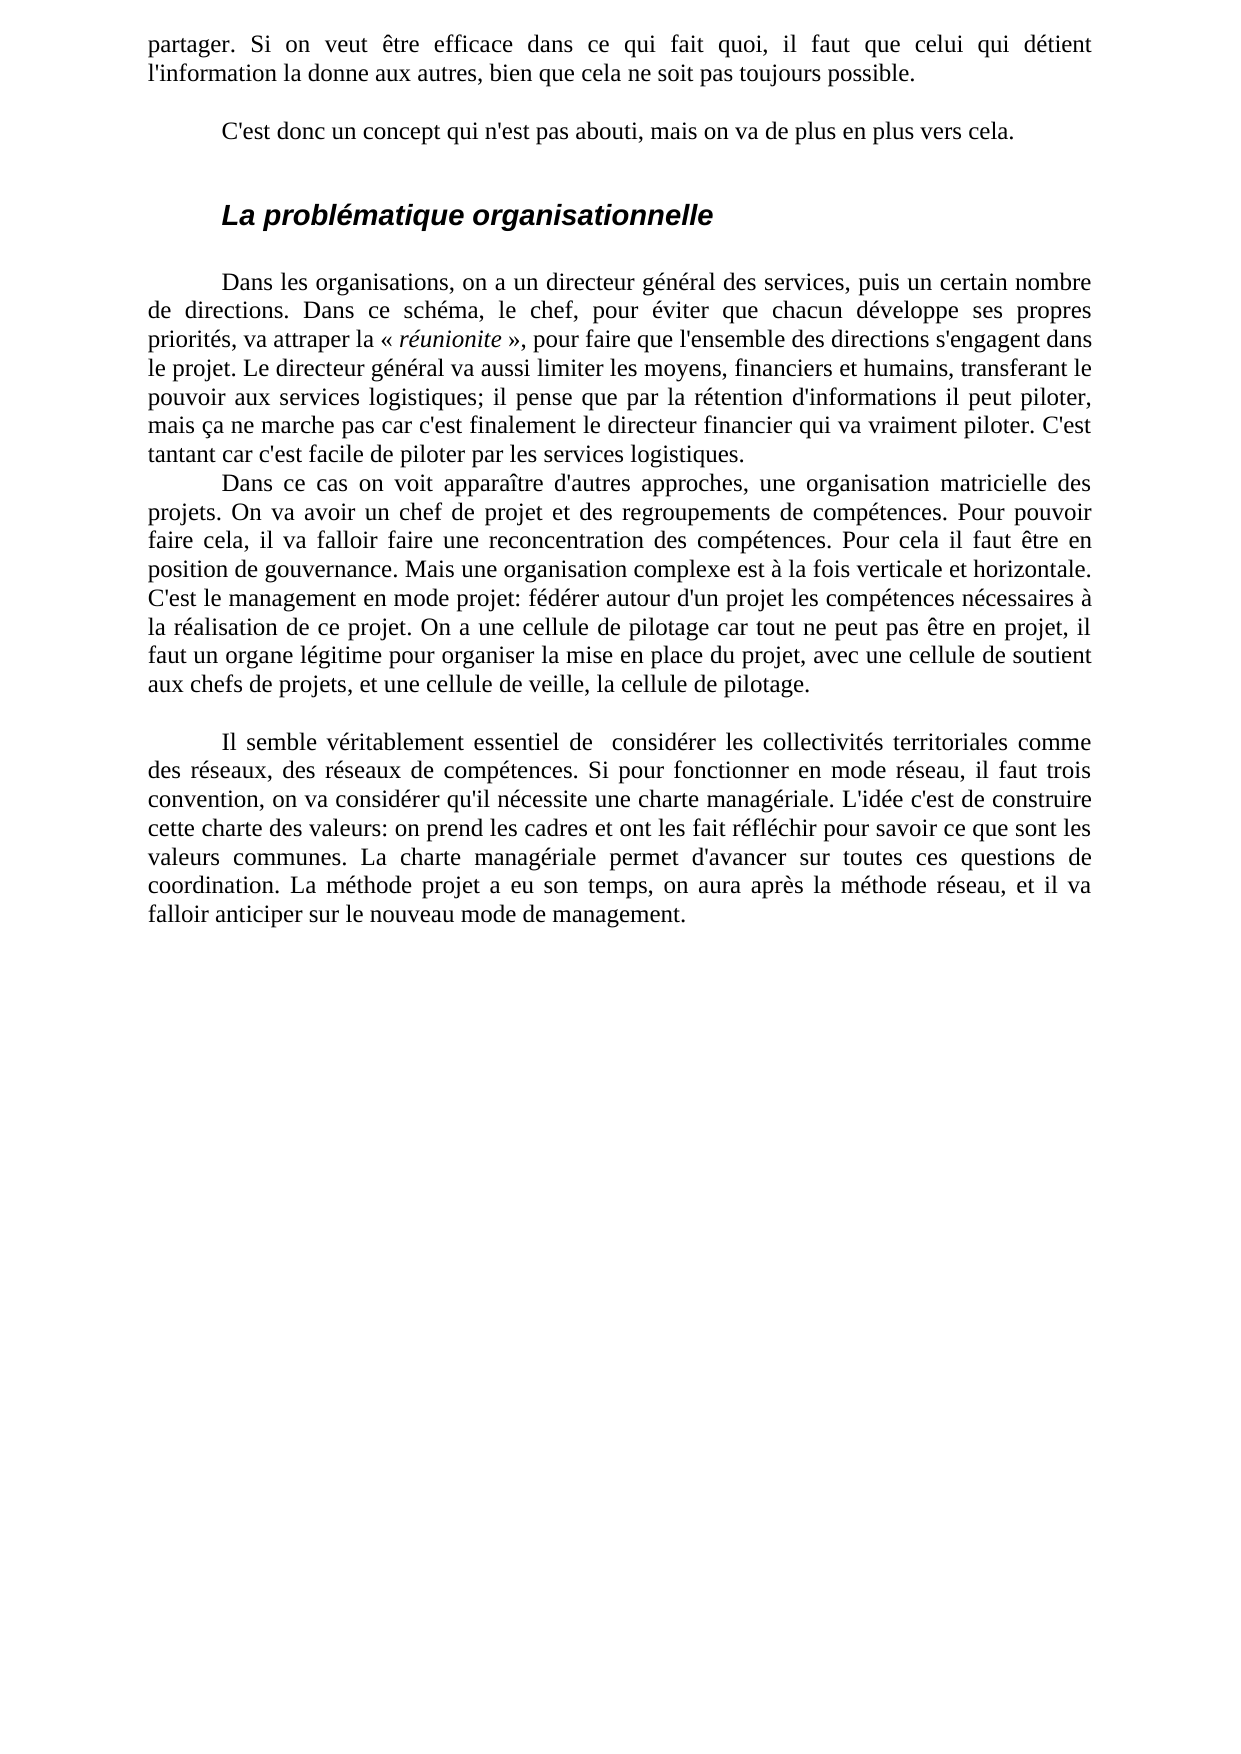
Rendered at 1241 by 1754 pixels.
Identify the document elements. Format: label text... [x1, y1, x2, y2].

text C'est donc un concept qui n'est pas abouti, mais on va de plus en plus vers cela. [148, 116, 1093, 144]
text Dans les organisations, on a un directeur général des services, puis un certain nombre de directions. Dans ce schéma, le chef, pour éviter que chacun développe ses propres priorités, va attraper la « réunionite », pour faire que l'ensemble des directions s'engagent dans le projet. Le directeur général va aussi limiter les moyens, financiers et humains, transferant le pouvoir aux services logistiques; il pense que par la rétention d'informations il peut piloter, mais ça ne marche pas car c'est finalement le directeur financier qui va vraiment piloter. C'est tantant car c'est facile de piloter par les services logistiques. [148, 267, 1093, 468]
subtitle La problématique organisationnelle [148, 198, 1093, 232]
text Dans ce cas on voit apparaître d'autres approches, une organisation matricielle des projets. On va avoir un chef de projet et des regroupements de compétences. Pour pouvoir faire cela, il va falloir faire une reconcentration des compétences. Pour cela il faut être en position de gouvernance. Mais une organisation complexe est à la fois verticale et horizontale. C'est le management en mode projet: fédérer autour d'un projet les compétences nécessaires à la réalisation de ce projet. On a une cellule de pilotage car tout ne peut pas être en projet, il faut un organe légitime pour organiser la mise en place du projet, avec une cellule de soutient aux chefs de projets, et une cellule de veille, la cellule de pilotage. [148, 468, 1093, 698]
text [148, 29, 1093, 87]
text Il semble véritablement essentiel de considérer les collectivités territoriales comme des réseaux, des réseaux de compétences. Si pour fonctionner en mode réseau, il faut trois convention, on va considérer qu'il nécessite une charte managériale. L'idée c'est de construire cette charte des valeurs: on prend les cadres et ont les fait réfléchir pour savoir ce que sont les valeurs communes. La charte managériale permet d'avancer sur toutes ces questions de coordination. La méthode projet a eu son temps, on aura après la méthode réseau, et il va falloir anticiper sur le nouveau mode de management. [148, 727, 1093, 928]
